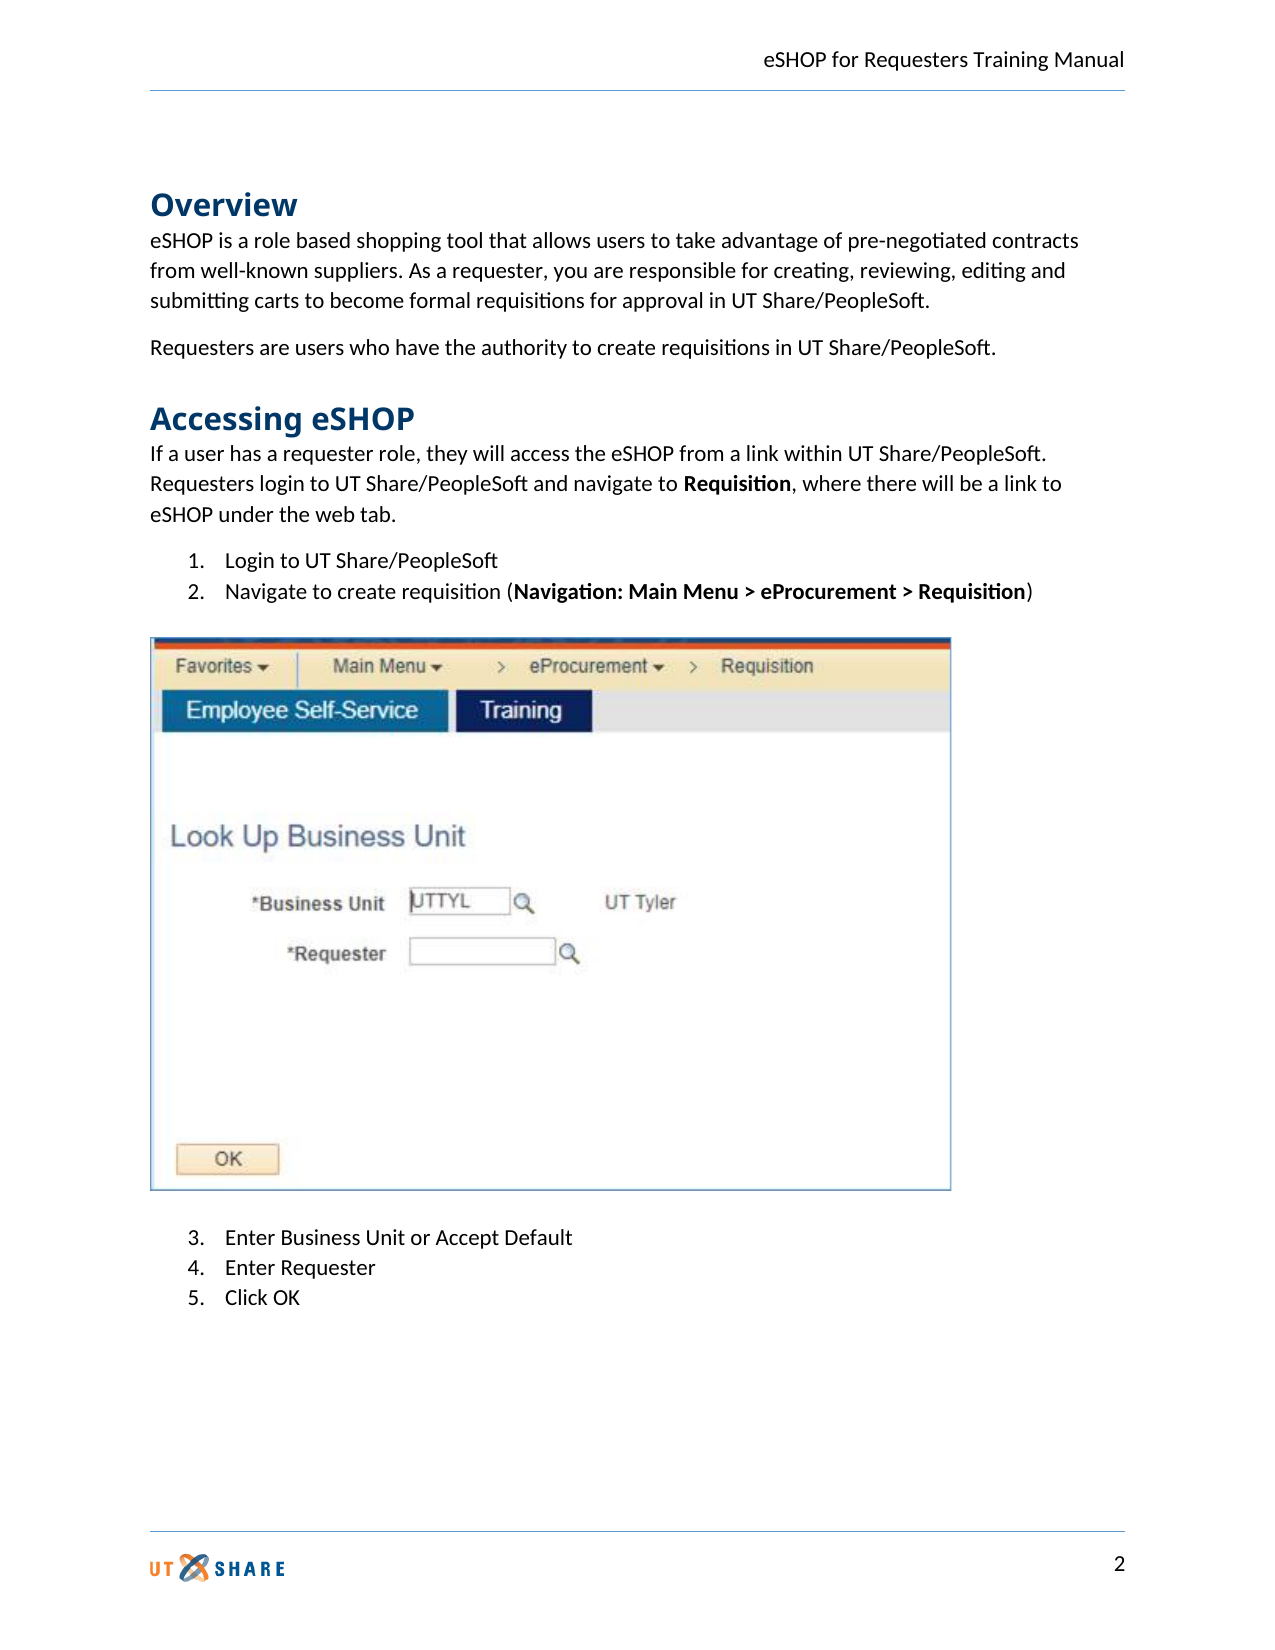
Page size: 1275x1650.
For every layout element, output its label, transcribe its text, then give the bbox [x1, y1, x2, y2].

list Login to UT Share/PeopleSoft [187, 547, 1125, 575]
subtitle Overview [150, 183, 1125, 226]
text If a user has a requester role, they will access the eSHOP from a link within UT Share/PeopleSoft. Requesters login to UT Share/PeopleSoft and navigate to Requisition, where there will be a link to eSHOP under the web tab. [150, 439, 1125, 528]
list Click OK [187, 1283, 1125, 1311]
text eSHOP is a role based shopping tool that allows users to take advantage of pre-negotiated contracts from well-known suppliers. As a requester, you are responsible for creating, reviewing, editing and submitting carts to become formal requisitions for approval in UT Share/PeopleSoft. [150, 226, 1125, 314]
list Enter Requester [187, 1253, 1125, 1281]
text Requesters are users who have the authority to create requisitions in UT Share/PeopleSoft. [150, 333, 1125, 361]
list Navigate to create requisition (Navigation: Main Menu > eProcurement > Requisition) [187, 577, 1125, 605]
subtitle Accessing eSHOP [150, 397, 1125, 439]
picture [150, 637, 952, 1191]
list Enter Business Unit or Accept Default [187, 1223, 1125, 1251]
picture [140, 1529, 293, 1605]
